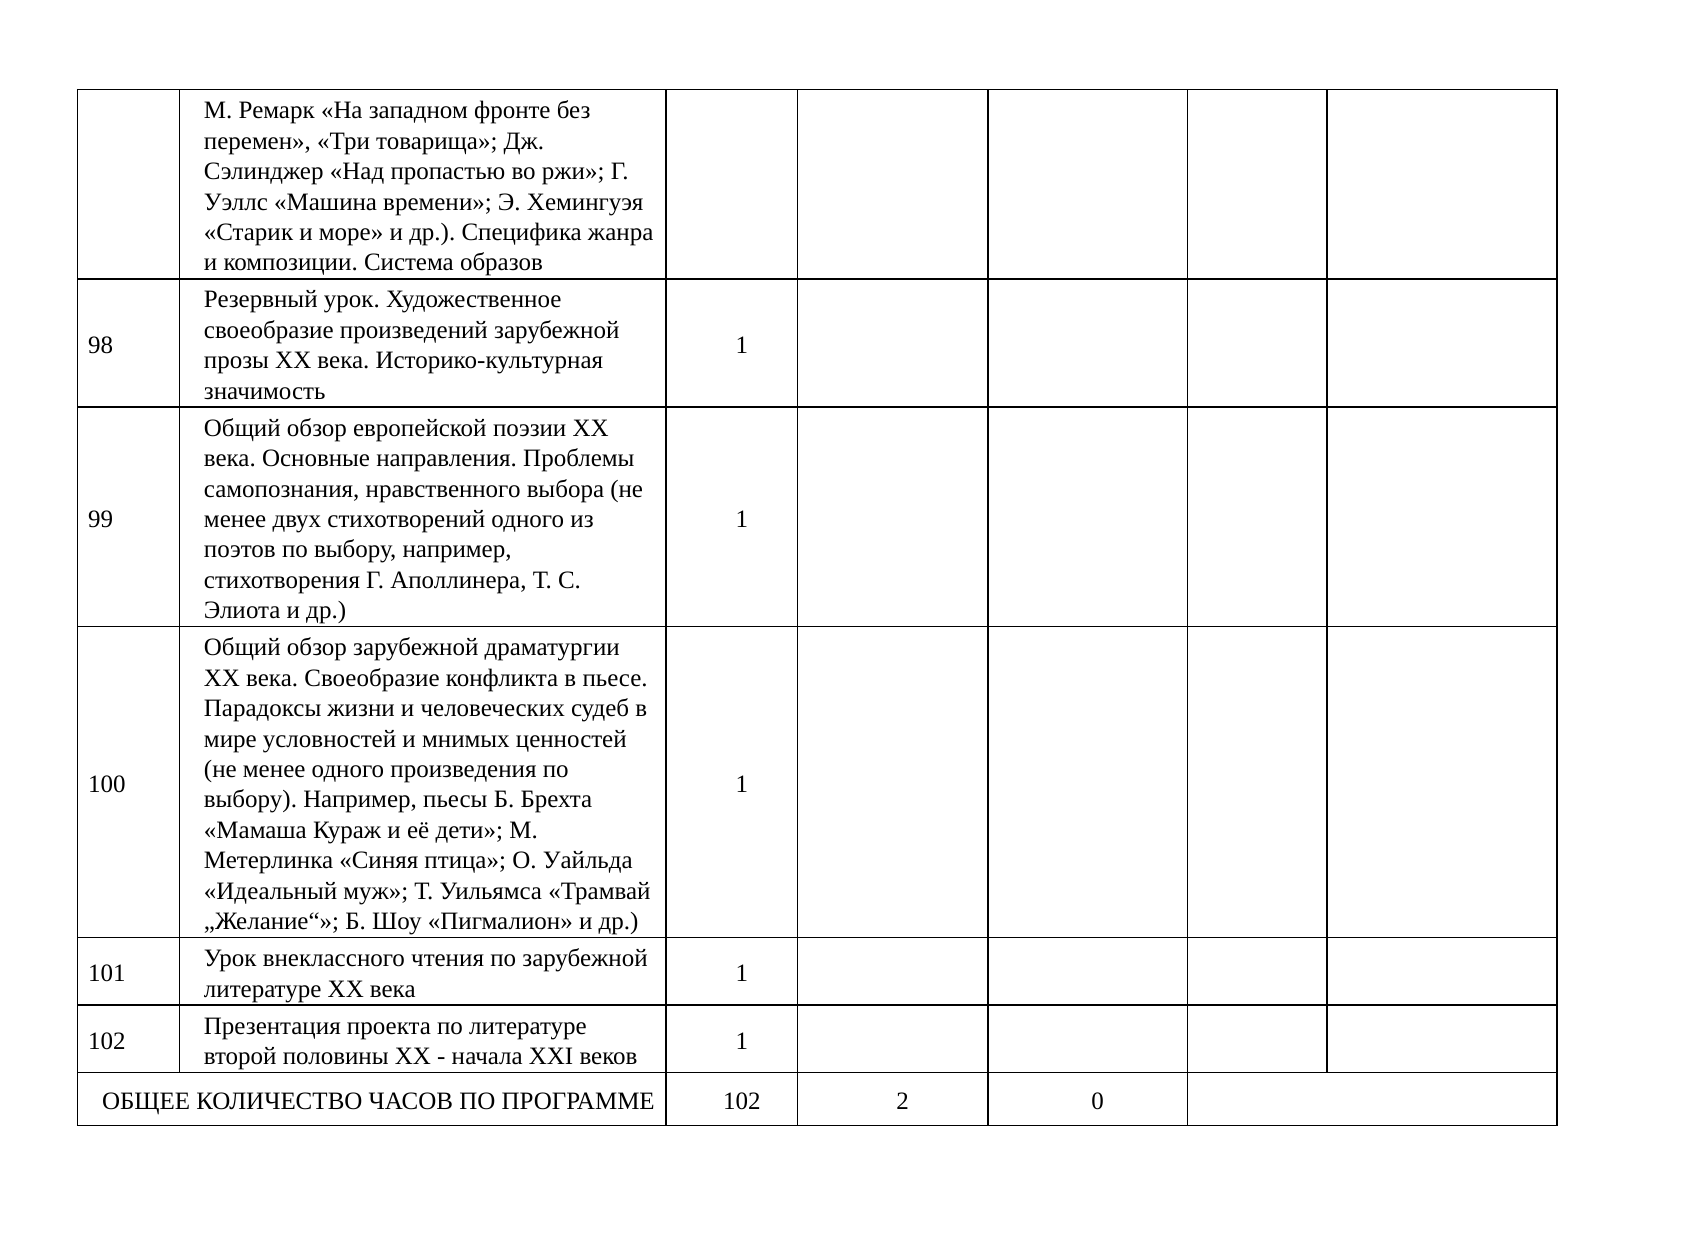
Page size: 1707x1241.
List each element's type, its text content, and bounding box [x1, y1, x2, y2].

table_cell [798, 627, 987, 937]
table_cell [989, 90, 1187, 278]
table_cell 1 [667, 938, 797, 1004]
table_cell [989, 408, 1187, 626]
table_cell [1328, 1006, 1556, 1072]
table_cell [1328, 90, 1556, 278]
table_cell [989, 1006, 1187, 1072]
table_cell Общий обзор зарубежной драматургии ХХ века. Своеобразие конфликта в пьесе. Парадоксы жизни и человеческих судеб в мире условностей и мнимых ценностей (не менее одного произведения по выбору). Например, пьесы Б. Брехта «Мамаша Кураж и её дети»; М. Метерлинка «Синяя птица»; О. Уайльда «Идеальный муж»; Т. Уильямса «Трамвай „Желание“»; Б. Шоу «Пигмалион» и др.) [180, 627, 665, 937]
table_cell 102 [667, 1073, 797, 1124]
table_cell [1328, 938, 1556, 1004]
table_cell [1188, 938, 1326, 1004]
table_cell [989, 627, 1187, 937]
table_cell 98 [78, 280, 179, 406]
table_cell 101 [78, 938, 179, 1004]
table_cell [798, 90, 987, 278]
table_cell [798, 938, 987, 1004]
table_cell [1328, 408, 1556, 626]
table_cell 1 [667, 408, 797, 626]
table_cell 2 [798, 1073, 987, 1124]
table_cell 1 [667, 1006, 797, 1072]
table_cell 1 [667, 280, 797, 406]
table_cell 100 [78, 627, 179, 937]
table_cell [1188, 627, 1326, 937]
table_cell Резервный урок. Художественное своеобразие произведений зарубежной прозы ХХ века. Историко-культурная значимость [180, 280, 665, 406]
table_cell 99 [78, 408, 179, 626]
table_cell [1188, 90, 1326, 278]
table_cell 102 [78, 1006, 179, 1072]
table_cell 0 [989, 1073, 1187, 1124]
table_cell [798, 1006, 987, 1072]
table_cell Презентация проекта по литературе второй половины ХХ - начала ХXI веков [180, 1006, 665, 1072]
table_cell 1 [667, 627, 797, 937]
table_cell [989, 938, 1187, 1004]
table_cell [1188, 280, 1326, 406]
table_cell 1 [667, 90, 797, 278]
table_cell [1188, 1006, 1326, 1072]
table_cell [798, 280, 987, 406]
table_cell [1188, 1073, 1556, 1124]
table_cell Урок внеклассного чтения по зарубежной литературе ХХ века [180, 938, 665, 1004]
table_cell [1328, 627, 1556, 937]
table_cell [1328, 280, 1556, 406]
table_cell 97 [78, 90, 179, 278]
table_cell [1188, 408, 1326, 626]
table_cell ОБЩЕЕ КОЛИЧЕСТВО ЧАСОВ ПО ПРОГРАММЕ [78, 1073, 665, 1124]
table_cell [180, 90, 665, 278]
table_cell [989, 280, 1187, 406]
table_cell Общий обзор европейской поэзии XX века. Основные направления. Проблемы самопознания, нравственного выбора (не менее двух стихотворений одного из поэтов по выбору, например, стихотворения Г. Аполлинера, Т. С. Элиота и др.) [180, 408, 665, 626]
table_cell [798, 408, 987, 626]
